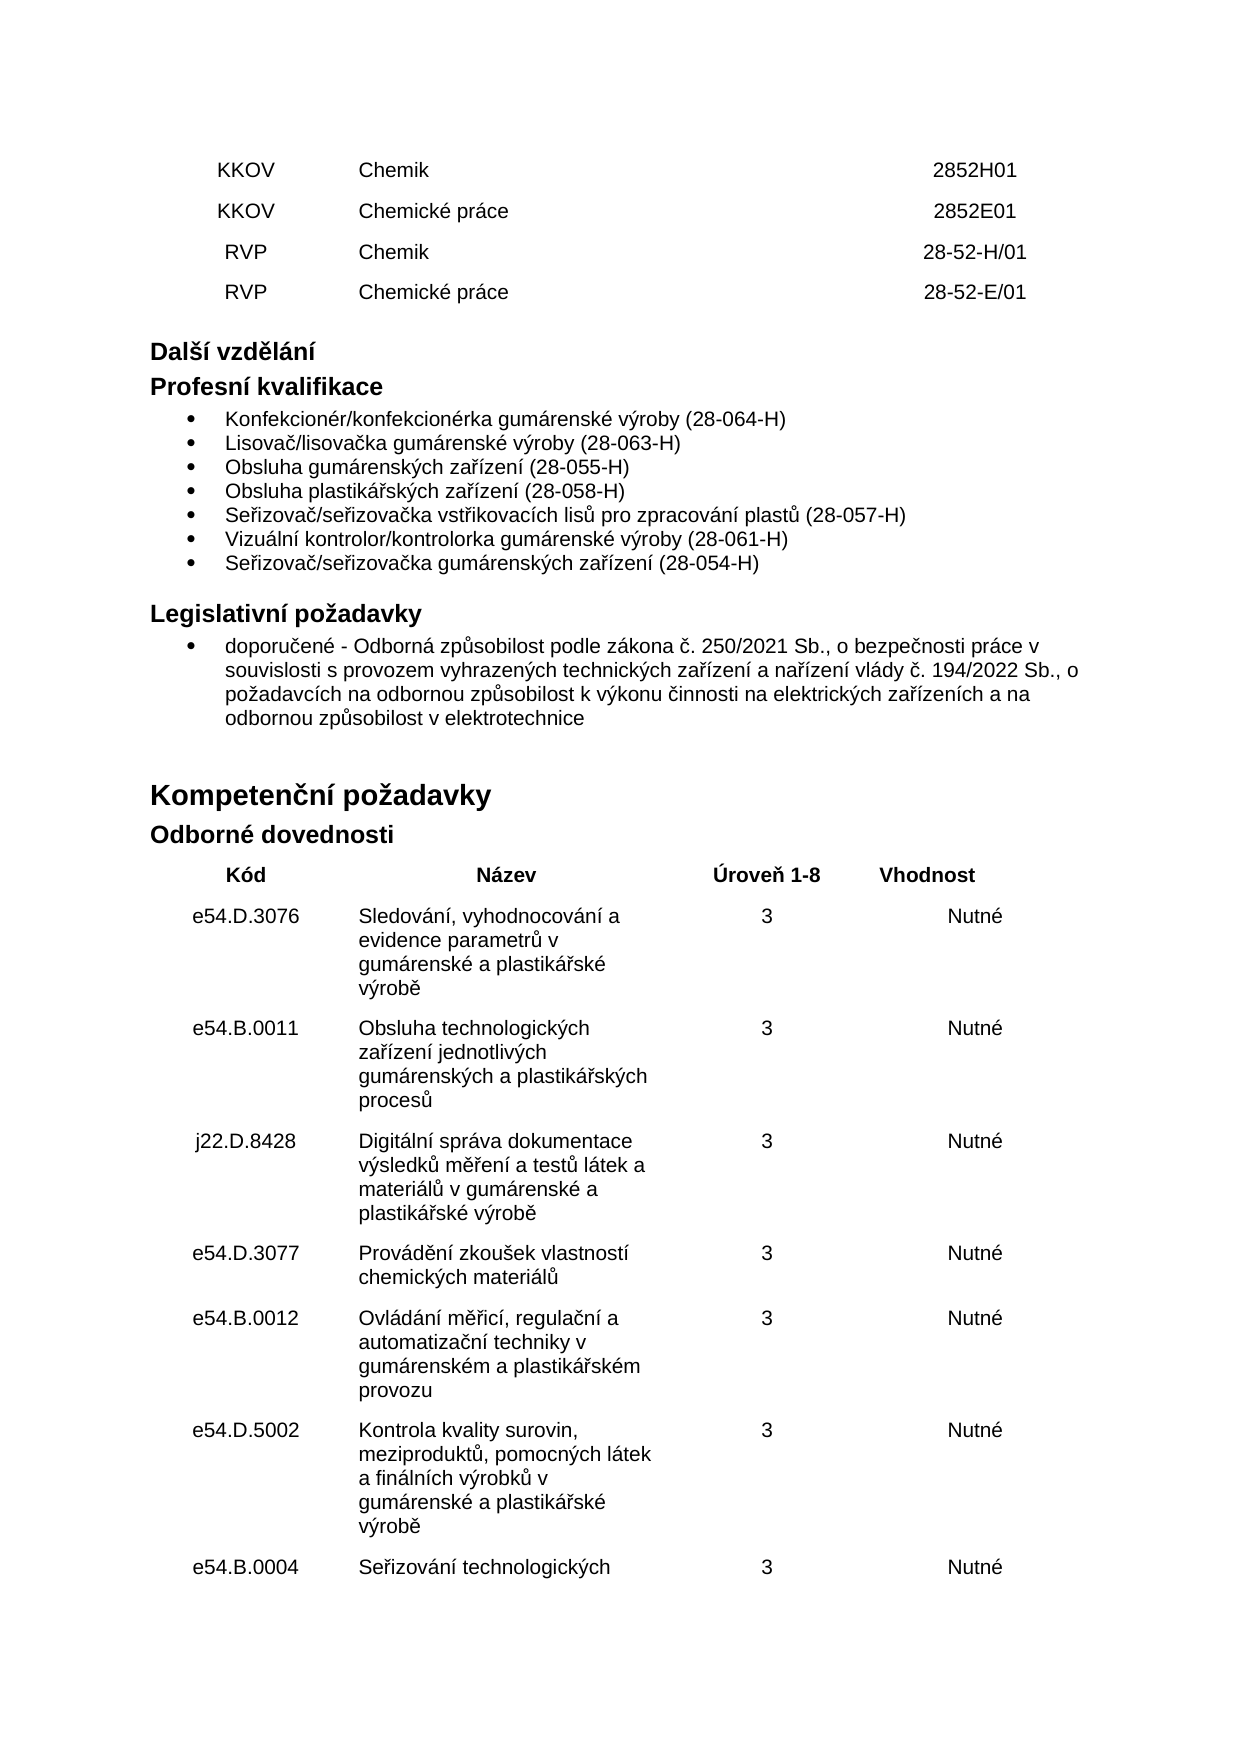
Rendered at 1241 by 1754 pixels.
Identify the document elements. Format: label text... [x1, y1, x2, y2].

table_cell e54.B.0004 [142, 1546, 350, 1587]
table_cell KKOV [142, 191, 350, 231]
table_cell Nutné [871, 895, 1079, 1008]
table_cell Chemik [350, 150, 871, 191]
table_cell Digitální správa dokumentace výsledků měření a testů látek a materiálů v gumárenské a plastikářské výrobě [350, 1120, 662, 1233]
table_cell 3 [663, 1233, 871, 1297]
table_cell 3 [663, 1546, 871, 1587]
table_header Úroveň 1-8 [663, 855, 871, 895]
table_cell Chemické práce [350, 272, 871, 312]
table_cell 3 [663, 1297, 871, 1410]
table_cell Obsluha technologických zařízení jednotlivých gumárenských a plastikářských procesů [350, 1008, 662, 1120]
table_cell Nutné [871, 1297, 1079, 1410]
table_cell Chemik [350, 231, 871, 272]
subtitle Kompetenční požadavky [150, 778, 1090, 811]
list Lisovač/lisovačka gumárenské výroby (28-063-H) [187, 431, 1090, 454]
table_cell Nutné [871, 1546, 1079, 1587]
list Seřizovač/seřizovačka vstřikovacích lisů pro zpracování plastů (28-057-H) [187, 503, 1090, 527]
table_cell 3 [663, 1008, 871, 1120]
list Vizuální kontrolor/kontrolorka gumárenské výroby (28-061-H) [187, 527, 1090, 551]
table_cell Nutné [871, 1120, 1079, 1233]
table_cell Chemické práce [350, 191, 871, 231]
table_cell Sledování, vyhodnocování a evidence parametrů v gumárenské a plastikářské výrobě [350, 895, 662, 1008]
table_cell 28-52-H/01 [871, 231, 1079, 272]
table_cell Nutné [871, 1008, 1079, 1120]
table_header Vhodnost [871, 855, 1079, 895]
list Obsluha gumárenských zařízení (28-055-H) [187, 454, 1090, 479]
table_cell Nutné [871, 1410, 1079, 1546]
table_cell Provádění zkoušek vlastností chemických materiálů [350, 1233, 662, 1297]
table_cell 2852E01 [871, 191, 1079, 231]
list Obsluha plastikářských zařízení (28-058-H) [187, 479, 1090, 503]
table_cell e54.B.0011 [142, 1008, 350, 1120]
table_cell e54.D.3077 [142, 1233, 350, 1297]
table_cell 3 [663, 895, 871, 1008]
table_header Kód [142, 855, 350, 895]
table_cell Ovládání měřicí, regulační a automatizační techniky v gumárenském a plastikářském provozu [350, 1297, 662, 1410]
table_cell RVP [142, 231, 350, 272]
table_cell e54.B.0012 [142, 1297, 350, 1410]
subtitle Další vzdělání [150, 336, 1090, 365]
table_cell e54.D.3076 [142, 895, 350, 1008]
list Seřizovač/seřizovačka gumárenských zařízení (28-054-H) [187, 551, 1090, 575]
table_cell j22.D.8428 [142, 1120, 350, 1233]
subtitle Profesní kvalifikace [150, 371, 1090, 400]
table_cell 3 [663, 1410, 871, 1546]
table_cell RVP [142, 272, 350, 312]
table_header Název [350, 855, 662, 895]
subtitle Legislativní požadavky [150, 599, 1090, 628]
list doporučené - Odborná způsobilost podle zákona č. 250/2021 Sb., o bezpečnosti práce v souvislosti s provozem vyhrazených technických zařízení a nařízení vlády č. 194/2022 Sb., o požadavcích na odbornou způsobilost k výkonu činnosti na elektrických zařízeních a na odbornou způsobilost v elektrotechnice [187, 634, 1090, 730]
table_cell e54.D.5002 [142, 1410, 350, 1546]
table_cell Nutné [871, 1233, 1079, 1297]
table_cell Kontrola kvality surovin, meziproduktů, pomocných látek a finálních výrobků v gumárenské a plastikářské výrobě [350, 1410, 662, 1546]
table_cell 2852H01 [871, 150, 1079, 191]
list Konfekcionér/konfekcionérka gumárenské výroby (28-064-H) [187, 406, 1090, 431]
table_cell KKOV [142, 150, 350, 191]
subtitle Odborné dovednosti [150, 819, 1090, 848]
table_cell 28-52-E/01 [871, 272, 1079, 312]
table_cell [350, 1546, 662, 1587]
table_cell 3 [663, 1120, 871, 1233]
